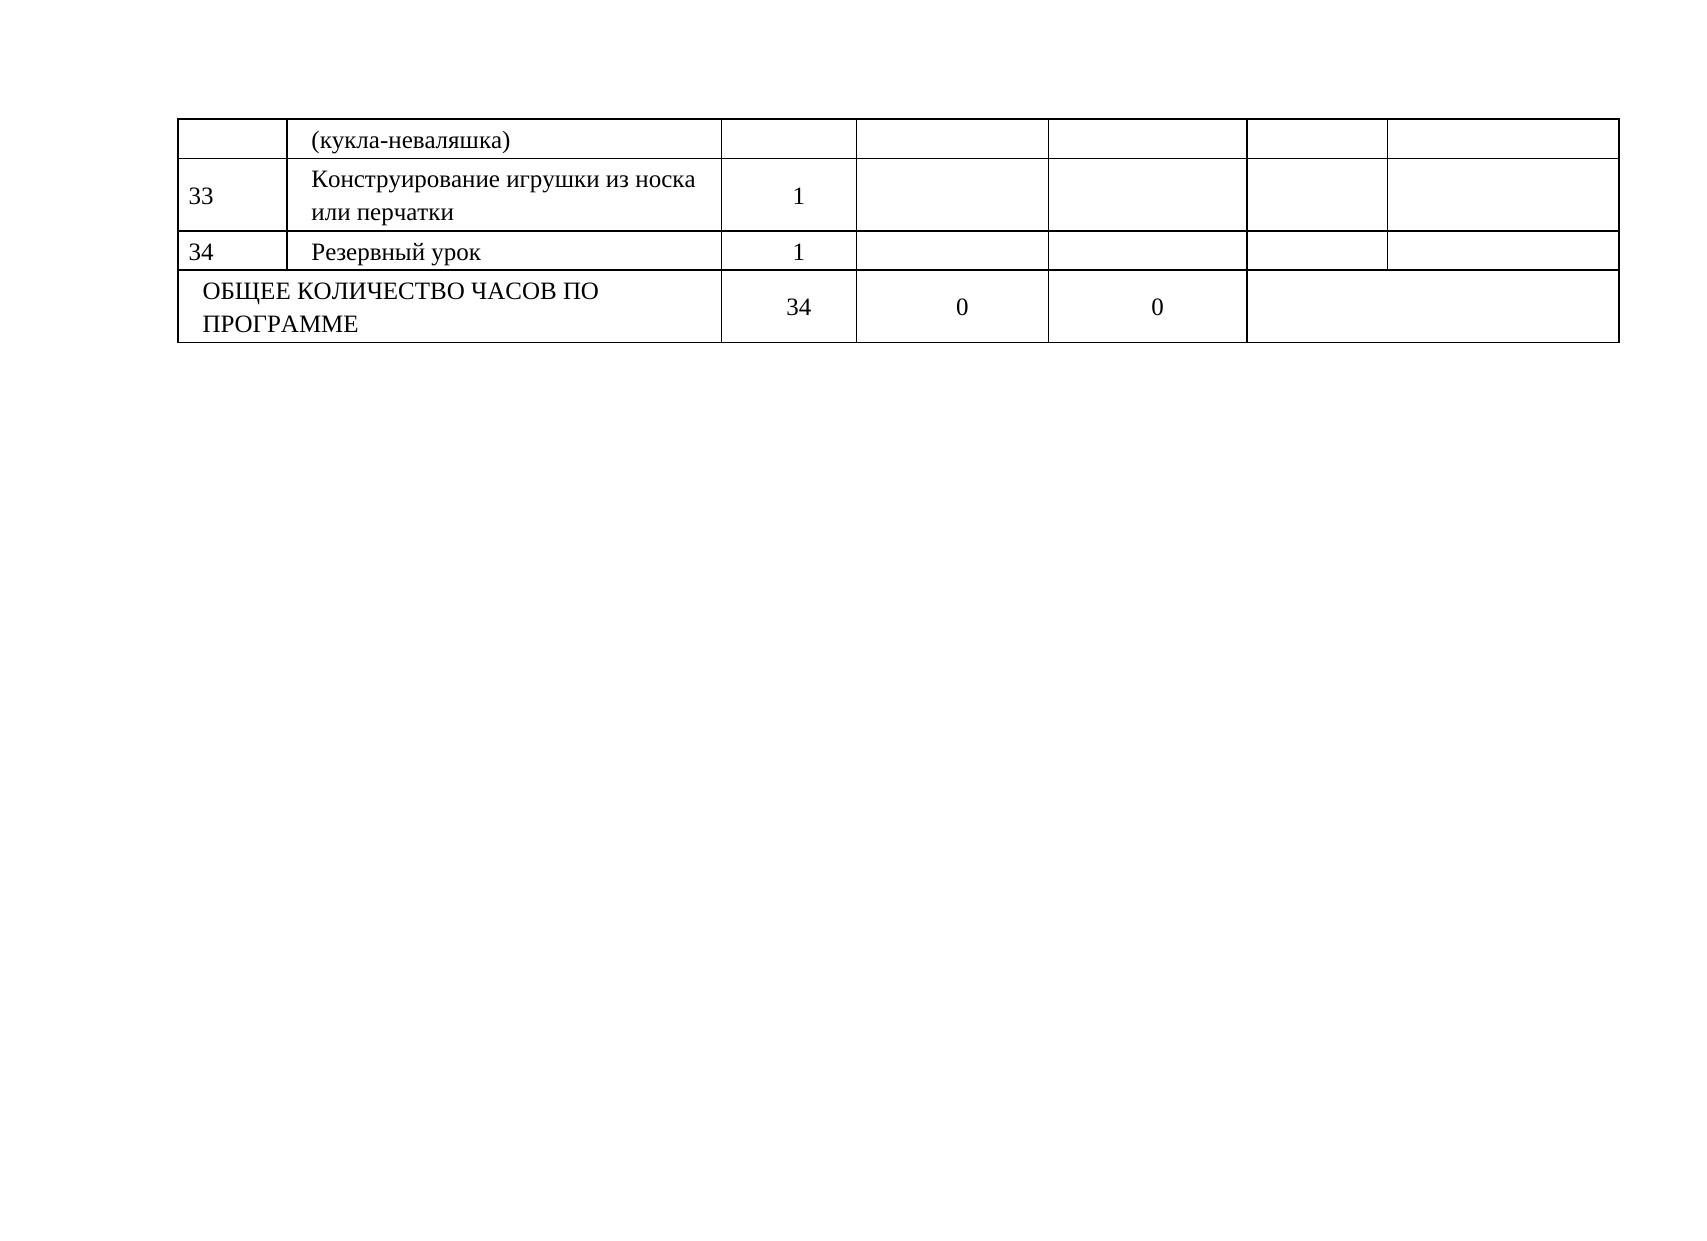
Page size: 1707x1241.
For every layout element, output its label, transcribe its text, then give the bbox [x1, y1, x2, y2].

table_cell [288, 120, 721, 157]
table_cell [1248, 271, 1618, 342]
table_cell Конструирование игрушки из носка или перчатки [288, 159, 721, 230]
table_cell 0 [1049, 271, 1246, 342]
table_cell 34 [179, 232, 286, 269]
table_cell [1049, 120, 1246, 157]
table_cell [1388, 232, 1618, 269]
table_cell 32 [179, 120, 286, 157]
table_cell 1 [722, 120, 856, 157]
table_cell [1388, 159, 1618, 230]
table_cell [1049, 232, 1246, 269]
table_cell 1 [722, 232, 856, 269]
table_cell [857, 120, 1048, 157]
table_cell 1 [722, 159, 856, 230]
table_cell 0 [857, 271, 1048, 342]
table_cell Резервный урок [288, 232, 721, 269]
table_cell [1049, 159, 1246, 230]
table_cell ОБЩЕЕ КОЛИЧЕСТВО ЧАСОВ ПО ПРОГРАММЕ [179, 271, 721, 342]
table_cell [1248, 232, 1387, 269]
table_cell [1388, 120, 1618, 157]
table_cell [857, 232, 1048, 269]
table_cell [1248, 159, 1387, 230]
table_cell 34 [722, 271, 856, 342]
table_cell [857, 159, 1048, 230]
table_cell 33 [179, 159, 286, 230]
table_cell [1248, 120, 1387, 157]
